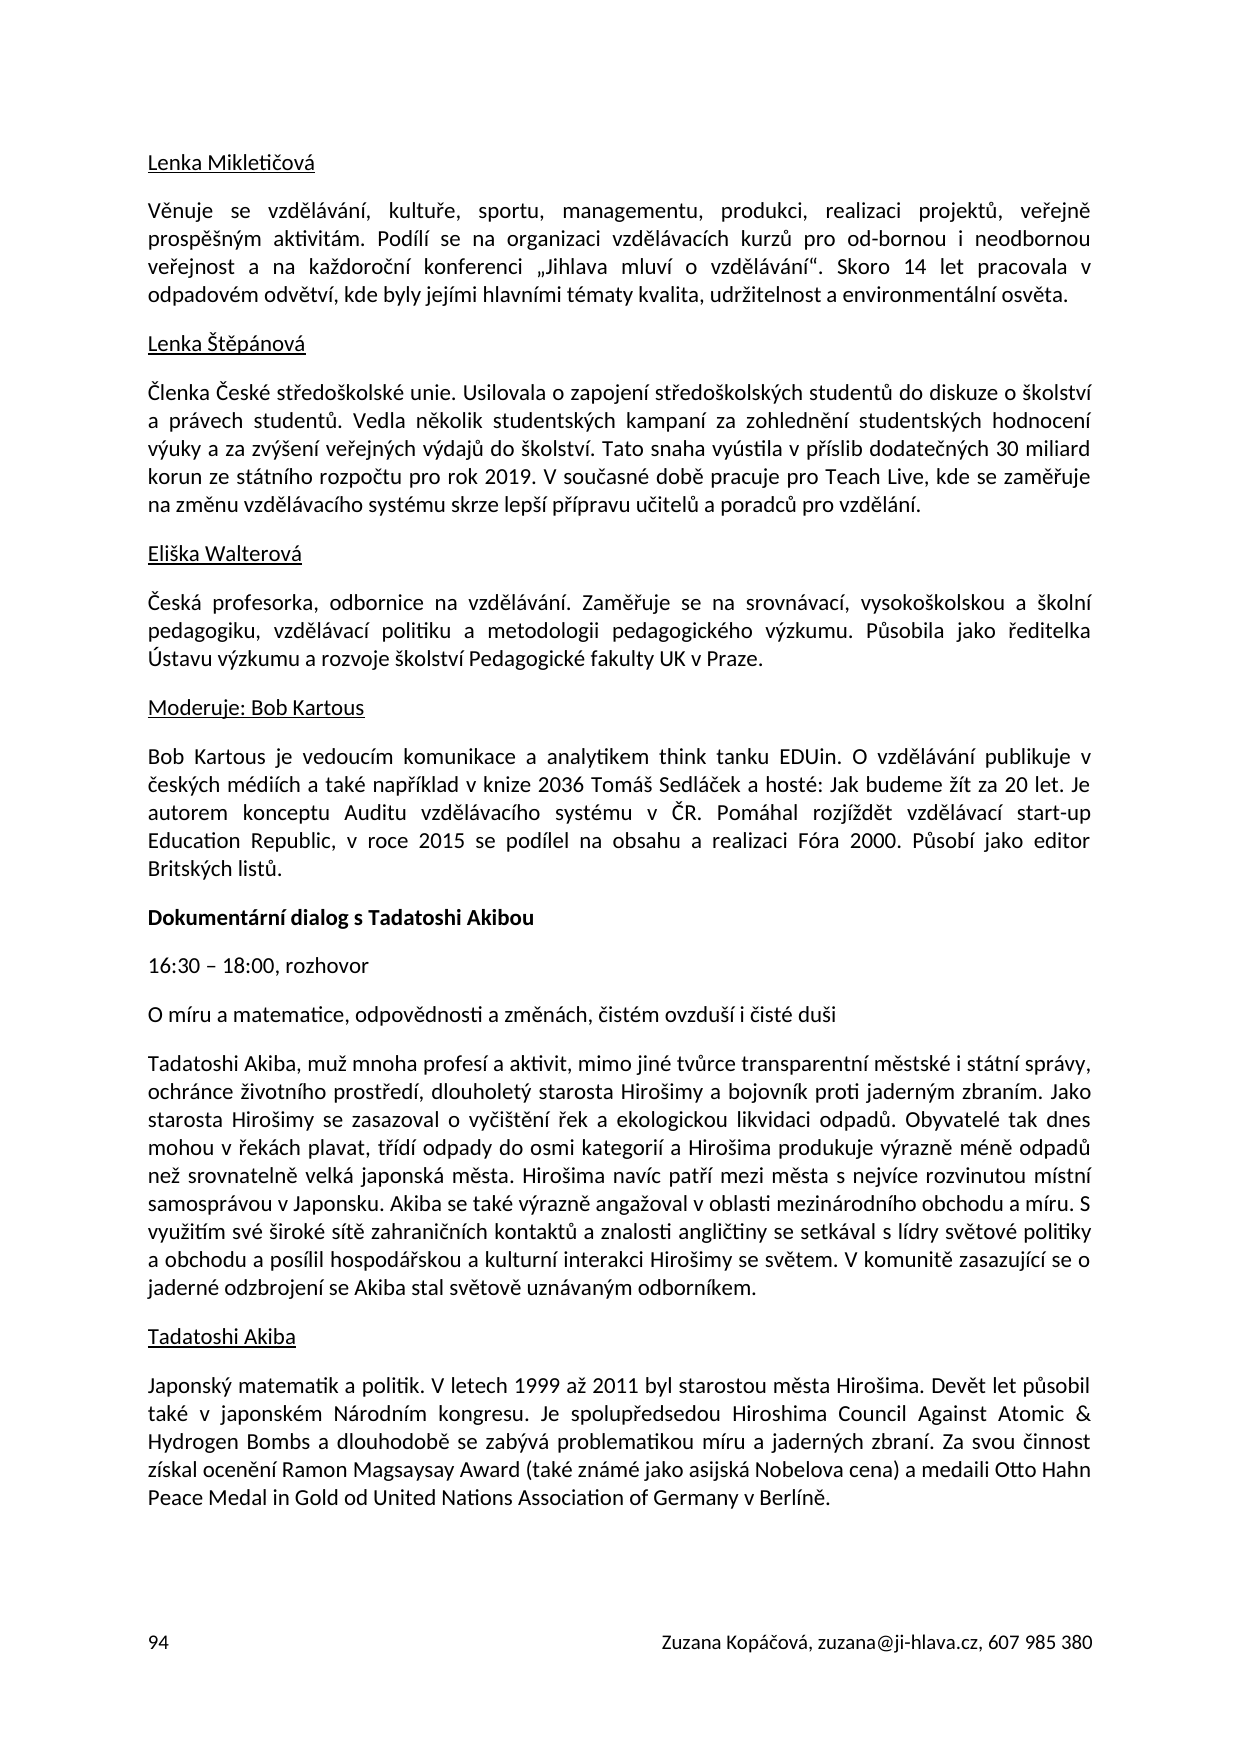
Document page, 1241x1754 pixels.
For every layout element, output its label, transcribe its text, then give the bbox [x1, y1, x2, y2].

text Lenka Mikletičová [148, 148, 1093, 176]
text Tadatoshi Akiba [148, 1322, 1093, 1350]
text Dokumentární dialog s Tadatoshi Akibou [148, 903, 1093, 931]
text Věnuje se vzdělávání, kultuře, sportu, managementu, produkci, realizaci projektů, veřejně prospěšným aktivitám. Podílí se na organizaci vzdělávacích kurzů pro od-bornou i neodbornou veřejnost a na každoroční konferenci „Jihlava mluví o vzdělávání“. Skoro 14 let pracovala v odpadovém odvětví, kde byly jejími hlavními tématy kvalita, udržitelnost a environmentální osvěta. [148, 196, 1093, 308]
text Česká profesorka, odbornice na vzdělávání. Zaměřuje se na srovnávací, vysokoškolskou a školní pedagogiku, vzdělávací politiku a metodologii pedagogického výzkumu. Působila jako ředitelka Ústavu výzkumu a rozvoje školství Pedagogické fakulty UK v Praze. [148, 588, 1093, 672]
text Eliška Walterová [148, 539, 1093, 567]
text Tadatoshi Akiba, muž mnoha profesí a aktivit, mimo jiné tvůrce transparentní městské i státní správy, ochránce životního prostředí, dlouholetý starosta Hirošimy a bojovník proti jaderným zbraním. Jako starosta Hirošimy se zasazoval o vyčištění řek a ekologickou likvidaci odpadů. Obyvatelé tak dnes mohou v řekách plavat, třídí odpady do osmi kategorií a Hirošima produkuje výrazně méně odpadů než srovnatelně velká japonská města. Hirošima navíc patří mezi města s nejvíce rozvinutou místní samosprávou v Japonsku. Akiba se také výrazně angažoval v oblasti mezinárodního obchodu a míru. S využitím své široké sítě zahraničních kontaktů a znalosti angličtiny se setkával s lídry světové politiky a obchodu a posílil hospodářskou a kulturní interakci Hirošimy se světem. V komunitě zasazující se o jaderné odzbrojení se Akiba stal světově uznávaným odborníkem. [148, 1049, 1093, 1301]
text O míru a matematice, odpovědnosti a změnách, čistém ovzduší i čisté duši [148, 1000, 1093, 1028]
text Lenka Štěpánová [148, 329, 1093, 357]
text Japonský matematik a politik. V letech 1999 až 2011 byl starostou města Hirošima. Devět let působil také v japonském Národním kongresu. Je spolupředsedou Hiroshima Council Against Atomic & Hydrogen Bombs a dlouhodobě se zabývá problematikou míru a jaderných zbraní. Za svou činnost získal ocenění Ramon Magsaysay Award (také známé jako asijská Nobelova cena) a medaili Otto Hahn Peace Medal in Gold od United Nations Association of Germany v Berlíně. [148, 1371, 1093, 1511]
text Bob Kartous je vedoucím komunikace a analytikem think tanku EDUin. O vzdělávání publikuje v českých médiích a také například v knize 2036 Tomáš Sedláček a hosté: Jak budeme žít za 20 let. Je autorem konceptu Auditu vzdělávacího systému v ČR. Pomáhal rozjíždět vzdělávací start-up Education Republic, v roce 2015 se podílel na obsahu a realizaci Fóra 2000. Působí jako editor Britských listů. [148, 742, 1093, 882]
text Moderuje: Bob Kartous [148, 693, 1093, 721]
text Členka České středoškolské unie. Usilovala o zapojení středoškolských studentů do diskuze o školství a právech studentů. Vedla několik studentských kampaní za zohlednění studentských hodnocení výuky a za zvýšení veřejných výdajů do školství. Tato snaha vyústila v příslib dodatečných 30 miliard korun ze státního rozpočtu pro rok 2019. V současné době pracuje pro Teach Live, kde se zaměřuje na změnu vzdělávacího systému skrze lepší přípravu učitelů a poradců pro vzdělání. [148, 378, 1093, 518]
text 16:30 – 18:00, rozhovor [148, 952, 1093, 979]
